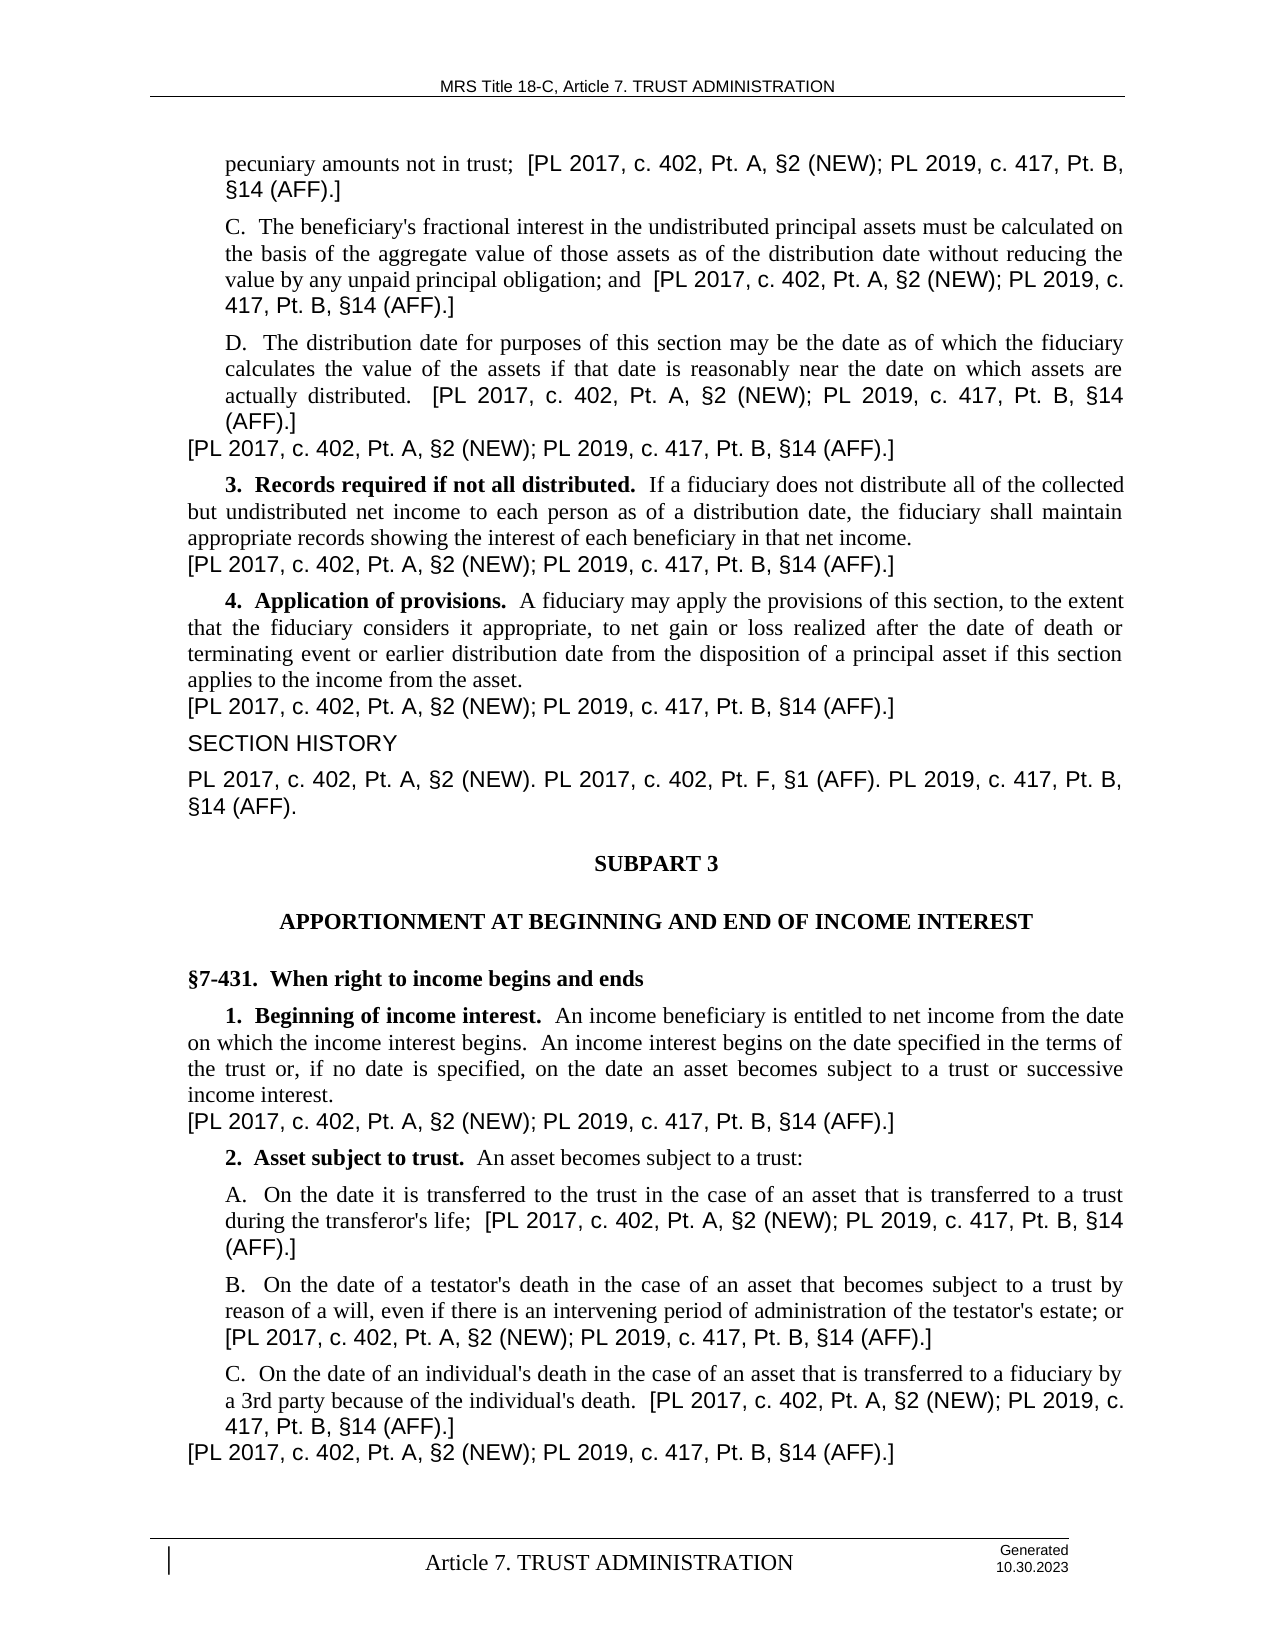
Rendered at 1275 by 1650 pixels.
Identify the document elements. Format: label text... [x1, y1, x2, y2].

text [PL 2017, c. 402, Pt. A, §2 (NEW); PL 2019, c. 417, Pt. B, §14 (AFF).] [187, 1439, 1125, 1466]
text C. On the date of an individual's death in the case of an asset that is transferred to a fiduciary by a 3rd party because of the individual's death. [PL 2017, c. 402, Pt. A, §2 (NEW); PL 2019, c. 417, Pt. B, §14 (AFF).] [225, 1360, 1125, 1439]
text SECTION HISTORY [187, 729, 1125, 756]
text 4. Application of provisions. A fiduciary may apply the provisions of this section, to the extent that the fiduciary considers it appropriate, to net gain or loss realized after the date of death or terminating event or earlier distribution date from the disposition of a principal asset if this section applies to the income from the asset. [187, 587, 1125, 693]
text D. The distribution date for purposes of this section may be the date as of which the fiduciary calculates the value of the assets if that date is reasonably near the date on which assets are actually distributed. [PL 2017, c. 402, Pt. A, §2 (NEW); PL 2019, c. 417, Pt. B, §14 (AFF).] [225, 329, 1125, 435]
text §7-431. When right to income begins and ends [187, 965, 1125, 992]
text [PL 2017, c. 402, Pt. A, §2 (NEW); PL 2019, c. 417, Pt. B, §14 (AFF).] [187, 693, 1125, 719]
text B. On the date of a testator's death in the case of an asset that becomes subject to a trust by reason of a will, even if there is an intervening period of administration of the testator's estate; or [PL 2017, c. 402, Pt. A, §2 (NEW); PL 2019, c. 417, Pt. B, §14 (AFF).] [225, 1271, 1125, 1350]
text APPORTIONMENT AT BEGINNING AND END OF INCOME INTEREST [187, 908, 1125, 934]
text [PL 2017, c. 402, Pt. A, §2 (NEW); PL 2019, c. 417, Pt. B, §14 (AFF).] [187, 1108, 1125, 1134]
text PL 2017, c. 402, Pt. A, §2 (NEW). PL 2017, c. 402, Pt. F, §1 (AFF). PL 2019, c. 417, Pt. B, §14 (AFF). [187, 766, 1125, 819]
text 1. Beginning of income interest. An income beneficiary is entitled to net income from the date on which the income interest begins. An income interest begins on the date specified in the terms of the trust or, if no date is specified, on the date an asset becomes subject to a trust or successive income interest. [187, 1002, 1125, 1108]
text SUBPART 3 [187, 850, 1125, 877]
text 2. Asset subject to trust. An asset becomes subject to a trust: [187, 1144, 1125, 1171]
text [PL 2017, c. 402, Pt. A, §2 (NEW); PL 2019, c. 417, Pt. B, §14 (AFF).] [187, 435, 1125, 461]
text 3. Records required if not all distributed. If a fiduciary does not distribute all of the collected but undistributed net income to each person as of a distribution date, the fiduciary shall maintain appropriate records showing the interest of each beneficiary in that net income. [187, 471, 1125, 551]
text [225, 150, 1125, 203]
text A. On the date it is transferred to the trust in the case of an asset that is transferred to a trust during the transferor's life; [PL 2017, c. 402, Pt. A, §2 (NEW); PL 2019, c. 417, Pt. B, §14 (AFF).] [225, 1181, 1125, 1260]
text [PL 2017, c. 402, Pt. A, §2 (NEW); PL 2019, c. 417, Pt. B, §14 (AFF).] [187, 551, 1125, 577]
text C. The beneficiary's fractional interest in the undistributed principal assets must be calculated on the basis of the aggregate value of those assets as of the distribution date without reducing the value by any unpaid principal obligation; and [PL 2017, c. 402, Pt. A, §2 (NEW); PL 2019, c. 417, Pt. B, §14 (AFF).] [225, 213, 1125, 319]
